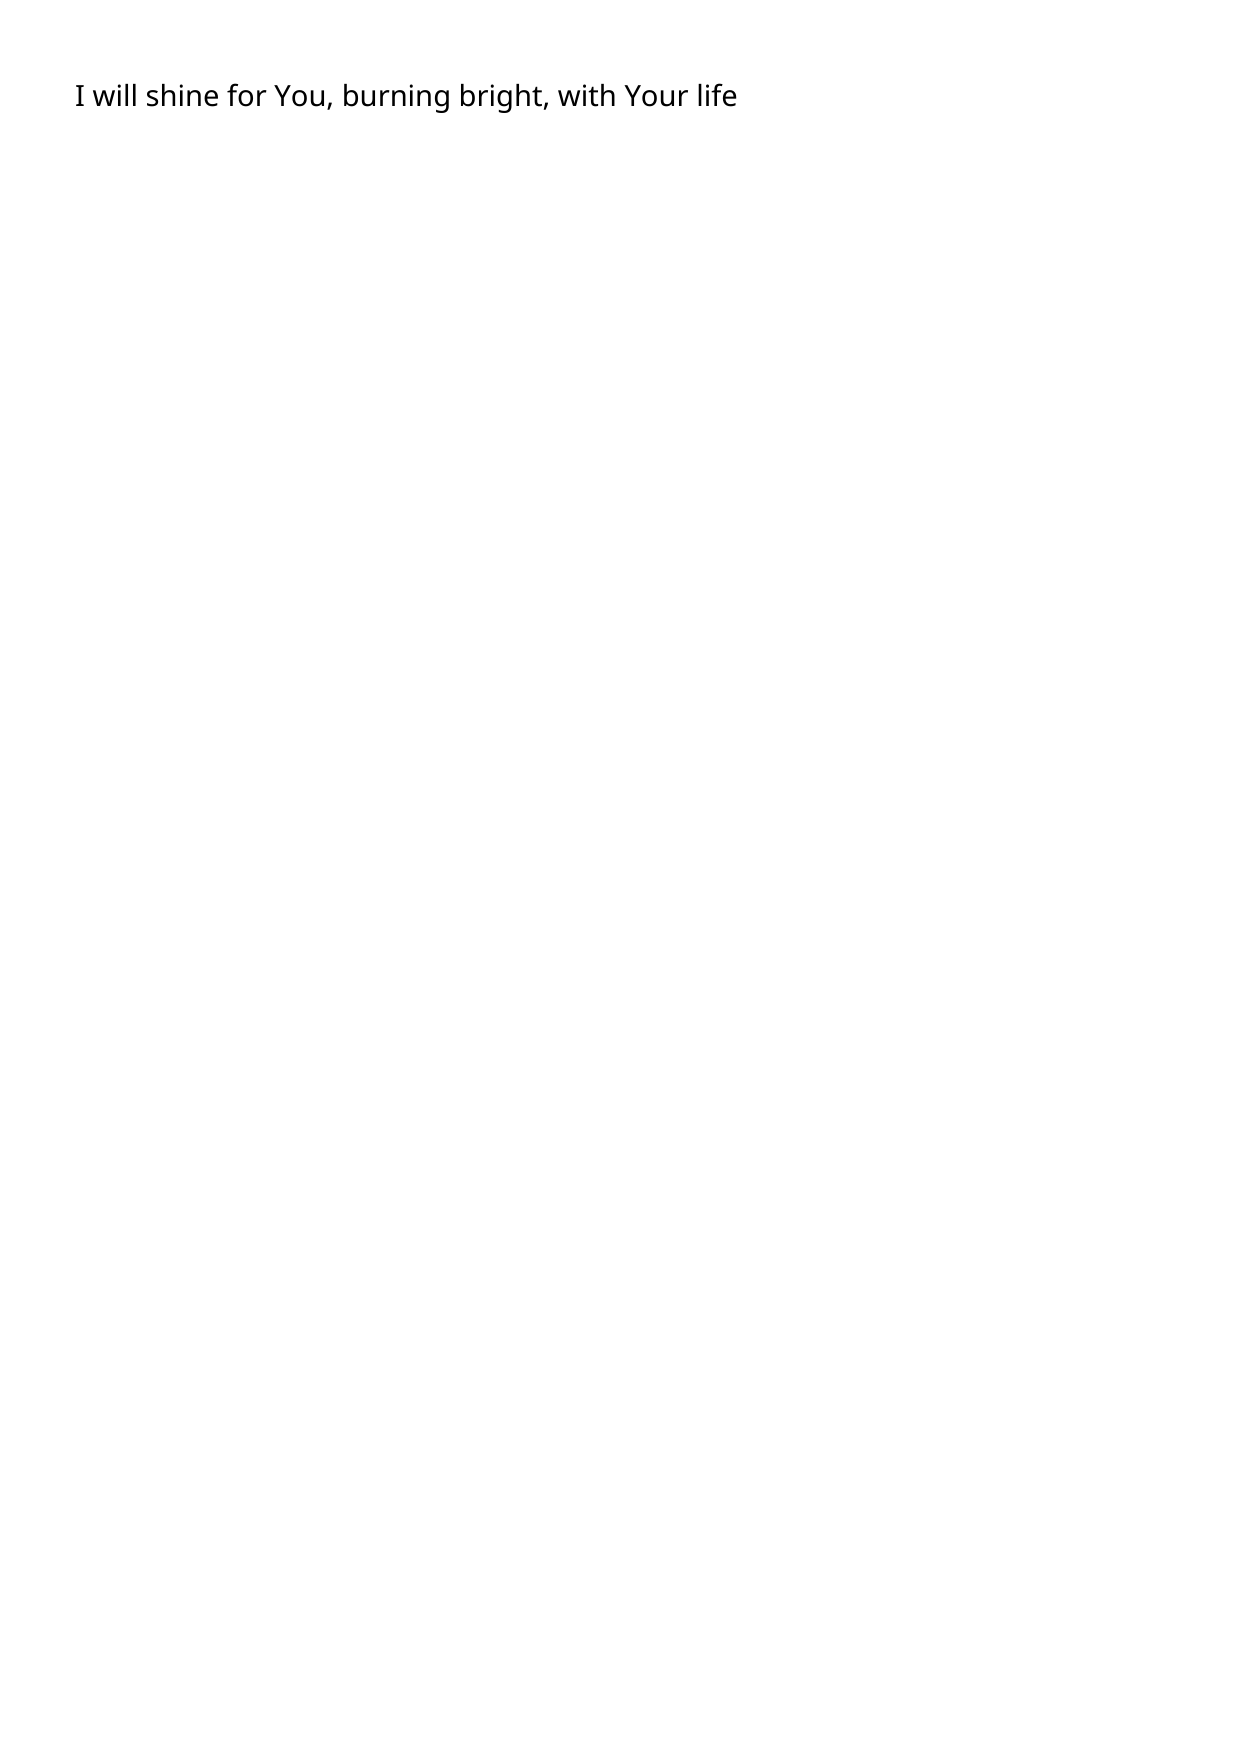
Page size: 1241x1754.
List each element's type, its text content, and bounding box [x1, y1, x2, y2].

text I will shine for You, burning bright, with Your life [75, 75, 1165, 115]
